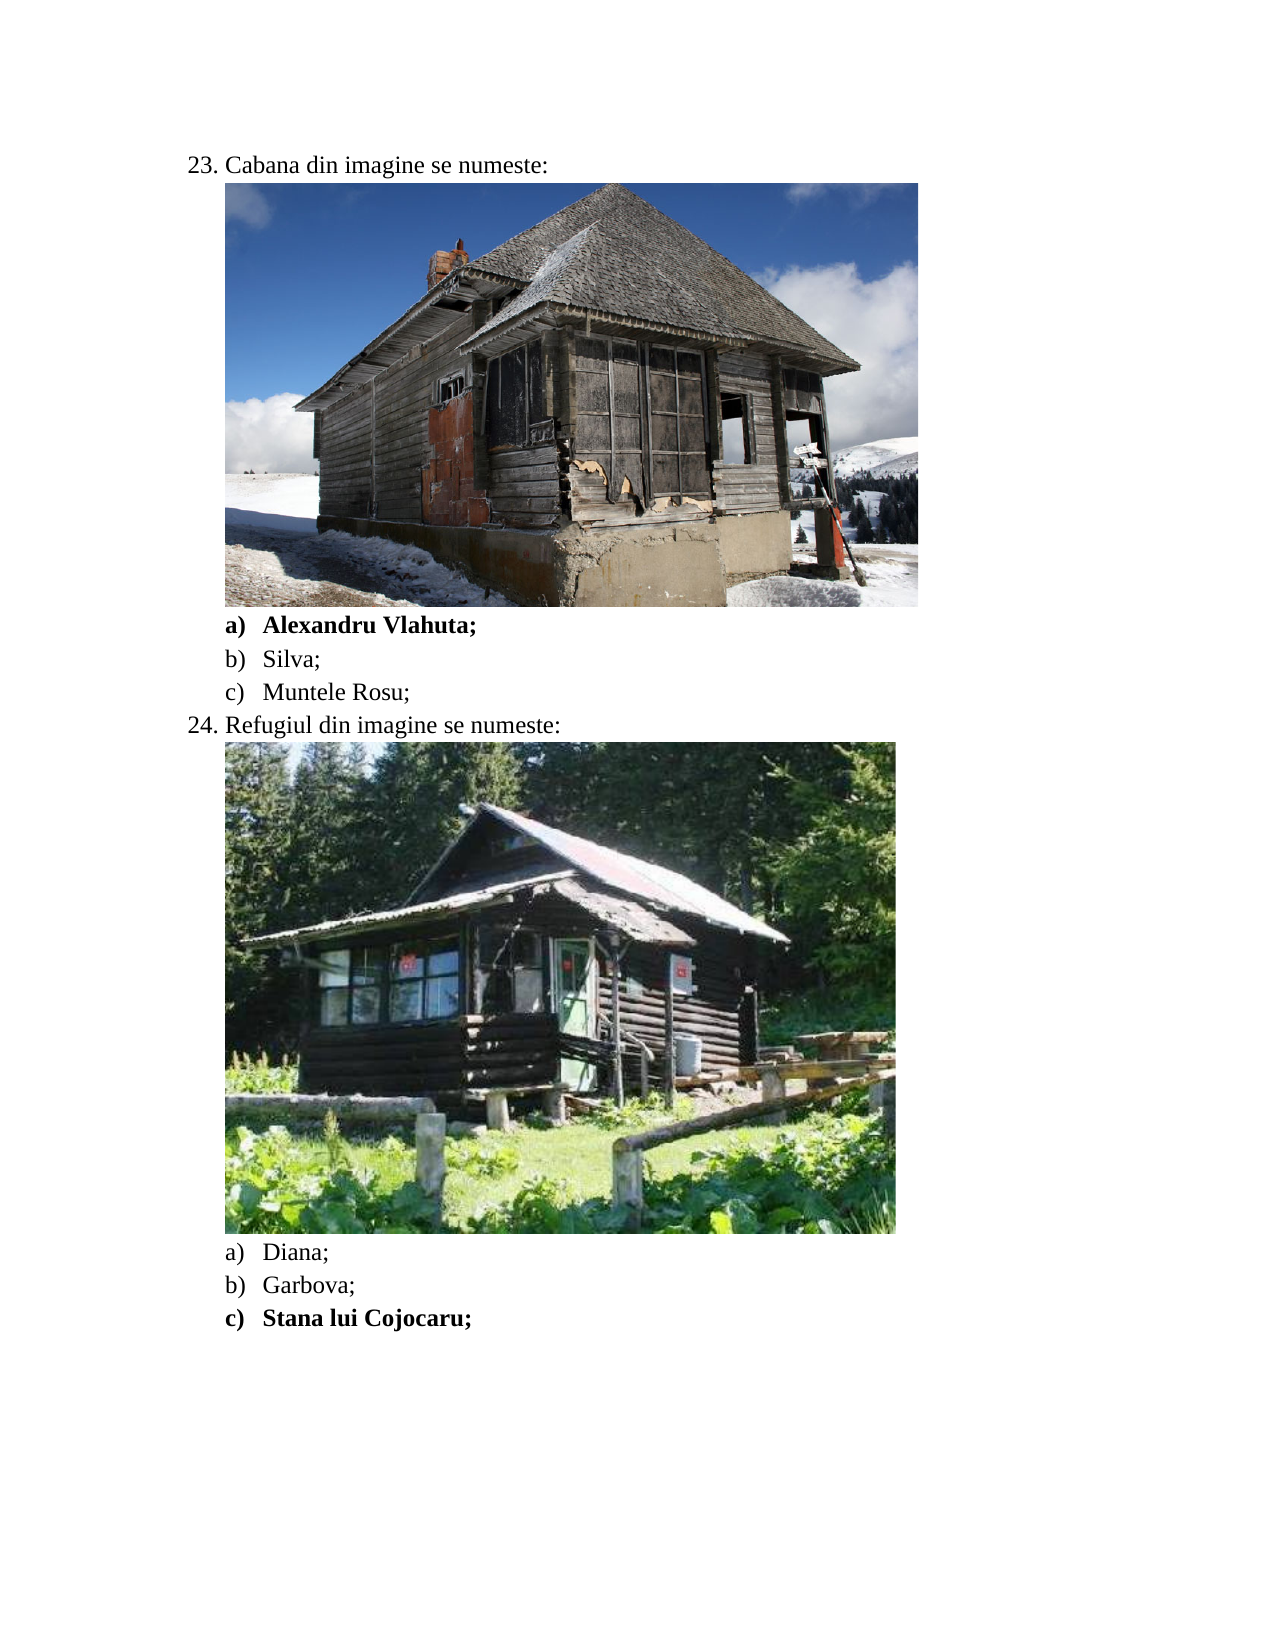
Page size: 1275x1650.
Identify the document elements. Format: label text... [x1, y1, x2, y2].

list Stana lui Cojocaru; [225, 1303, 1125, 1332]
list Refugiul din imagine se numeste: [187, 710, 1125, 738]
list Cabana din imagine se numeste: [187, 150, 1125, 179]
list Silva; [225, 644, 1125, 672]
list Alexandru Vlahuta; [225, 611, 1125, 639]
list Muntele Rosu; [225, 677, 1125, 705]
list Garbova; [225, 1271, 1125, 1299]
list Diana; [225, 1237, 1125, 1266]
picture [225, 742, 896, 1234]
picture [225, 183, 919, 607]
